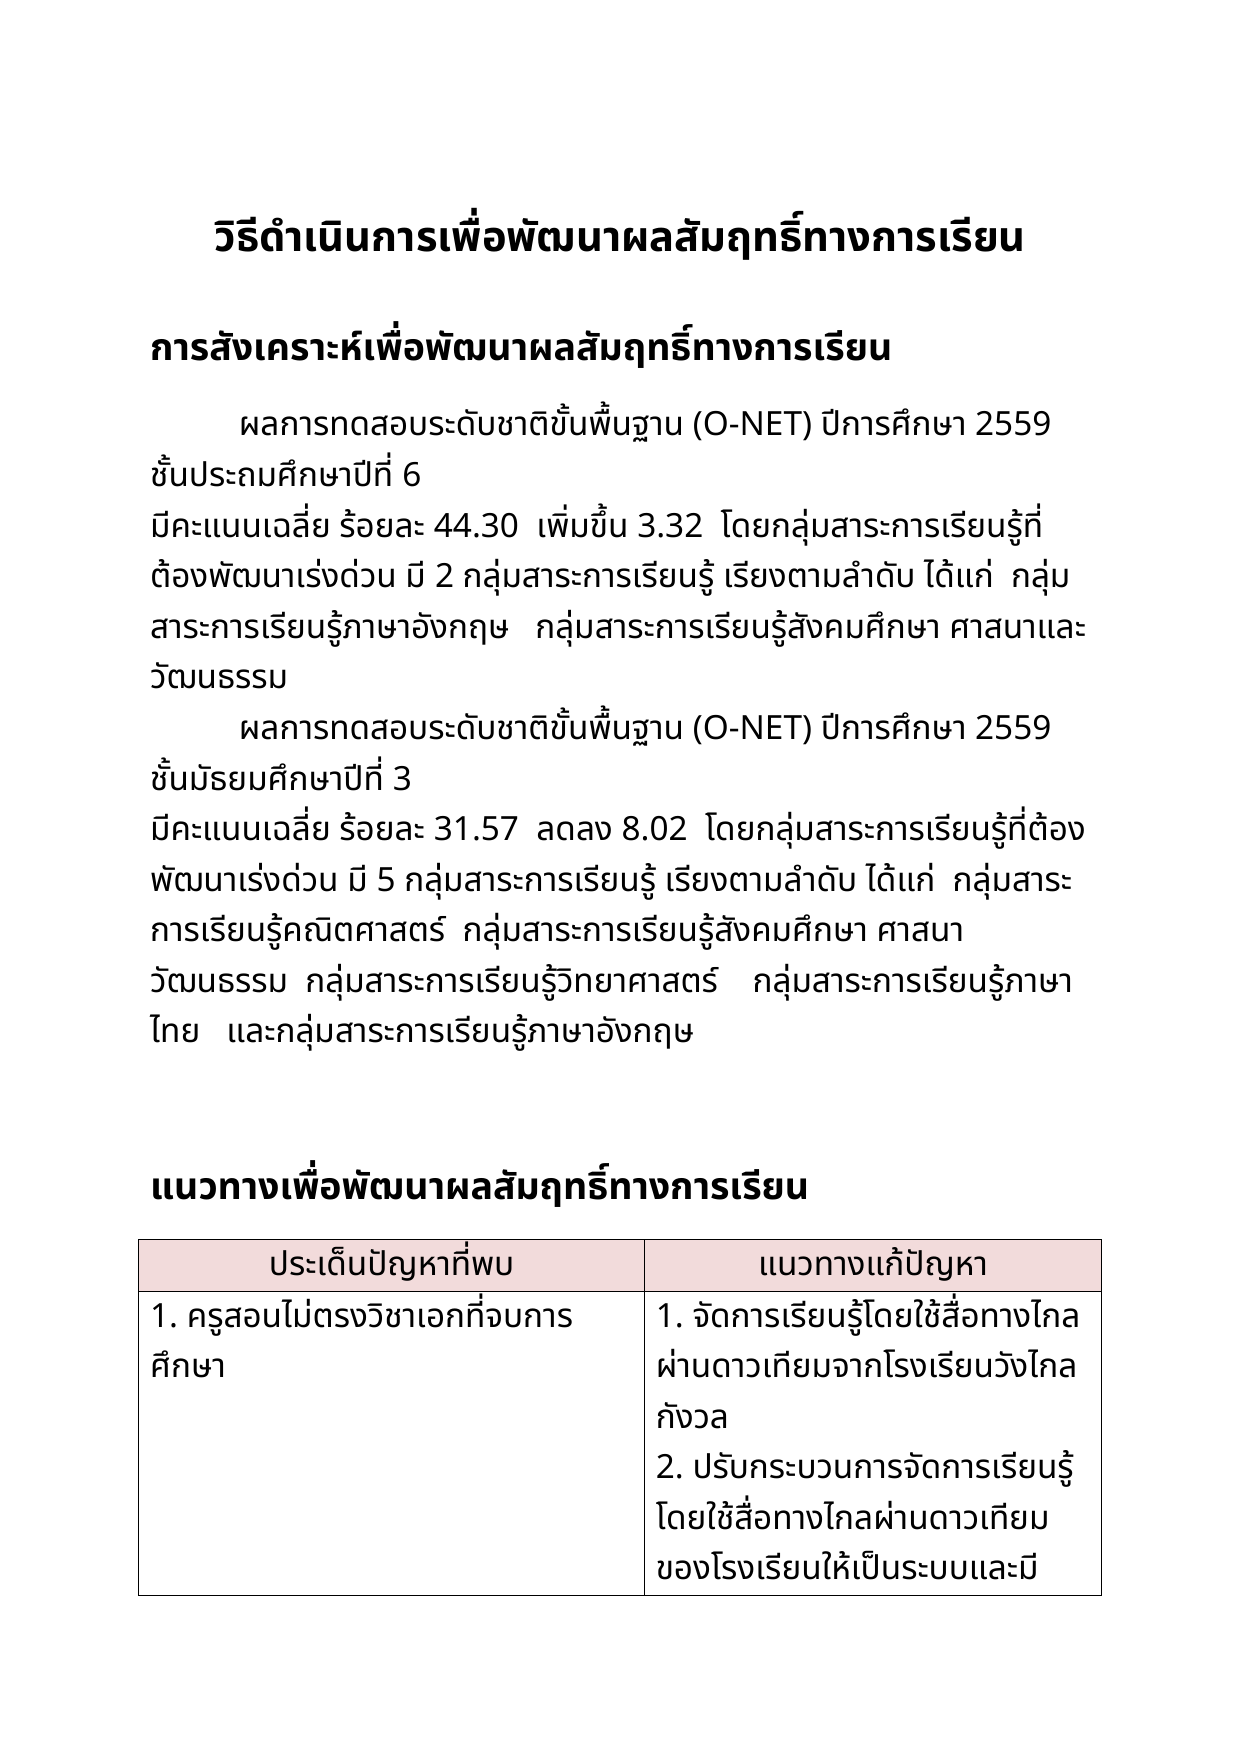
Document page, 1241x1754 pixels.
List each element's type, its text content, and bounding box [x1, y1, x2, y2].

text ผลการทดสอบระดับชาติขั้นพื้นฐาน (O-NET) ปีการศึกษา 2559 ชั้นมัธยมศึกษาปีที่ 3 [150, 704, 1090, 805]
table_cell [139, 1292, 644, 1594]
table_header ประเด็นปัญหาที่พบ [139, 1240, 644, 1291]
text แนวทางเพื่อพัฒนาผลสัมฤทธิ์ทางการเรียน [150, 1160, 1090, 1216]
text ผลการทดสอบระดับชาติขั้นพื้นฐาน (O-NET) ปีการศึกษา 2559 ชั้นประถมศึกษาปีที่ 6 [150, 400, 1090, 501]
text มีคะแนนเฉลี่ย ร้อยละ 31.57 ลดลง 8.02 โดยกลุ่มสาระการเรียนรู้ที่ต้องพัฒนาเร่งด่วน มี 5 กลุ่มสาระการเรียนรู้ เรียงตามลำดับ ได้แก่ กลุ่มสาระการเรียนรู้คณิตศาสตร์ กลุ่มสาระการเรียนรู้สังคมศึกษา ศาสนาวัฒนธรรม กลุ่มสาระการเรียนรู้วิทยาศาสตร์ กลุ่มสาระการเรียนรู้ภาษาไทย และกลุ่มสาระการเรียนรู้ภาษาอังกฤษ [150, 805, 1090, 1058]
text มีคะแนนเฉลี่ย ร้อยละ 44.30 เพิ่มขึ้น 3.32 โดยกลุ่มสาระการเรียนรู้ที่ต้องพัฒนาเร่งด่วน มี 2 กลุ่มสาระการเรียนรู้ เรียงตามลำดับ ได้แก่ กลุ่มสาระการเรียนรู้ภาษาอังกฤษ กลุ่มสาระการเรียนรู้สังคมศึกษา ศาสนาและวัฒนธรรม [150, 501, 1090, 704]
text การสังเคราะห์เพื่อพัฒนาผลสัมฤทธิ์ทางการเรียน [150, 321, 1090, 377]
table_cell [645, 1292, 1101, 1594]
text วิธีดำเนินการเพื่อพัฒนาผลสัมฤทธิ์ทางการเรียน [150, 207, 1090, 270]
table_header แนวทางแก้ปัญหา [645, 1240, 1101, 1291]
